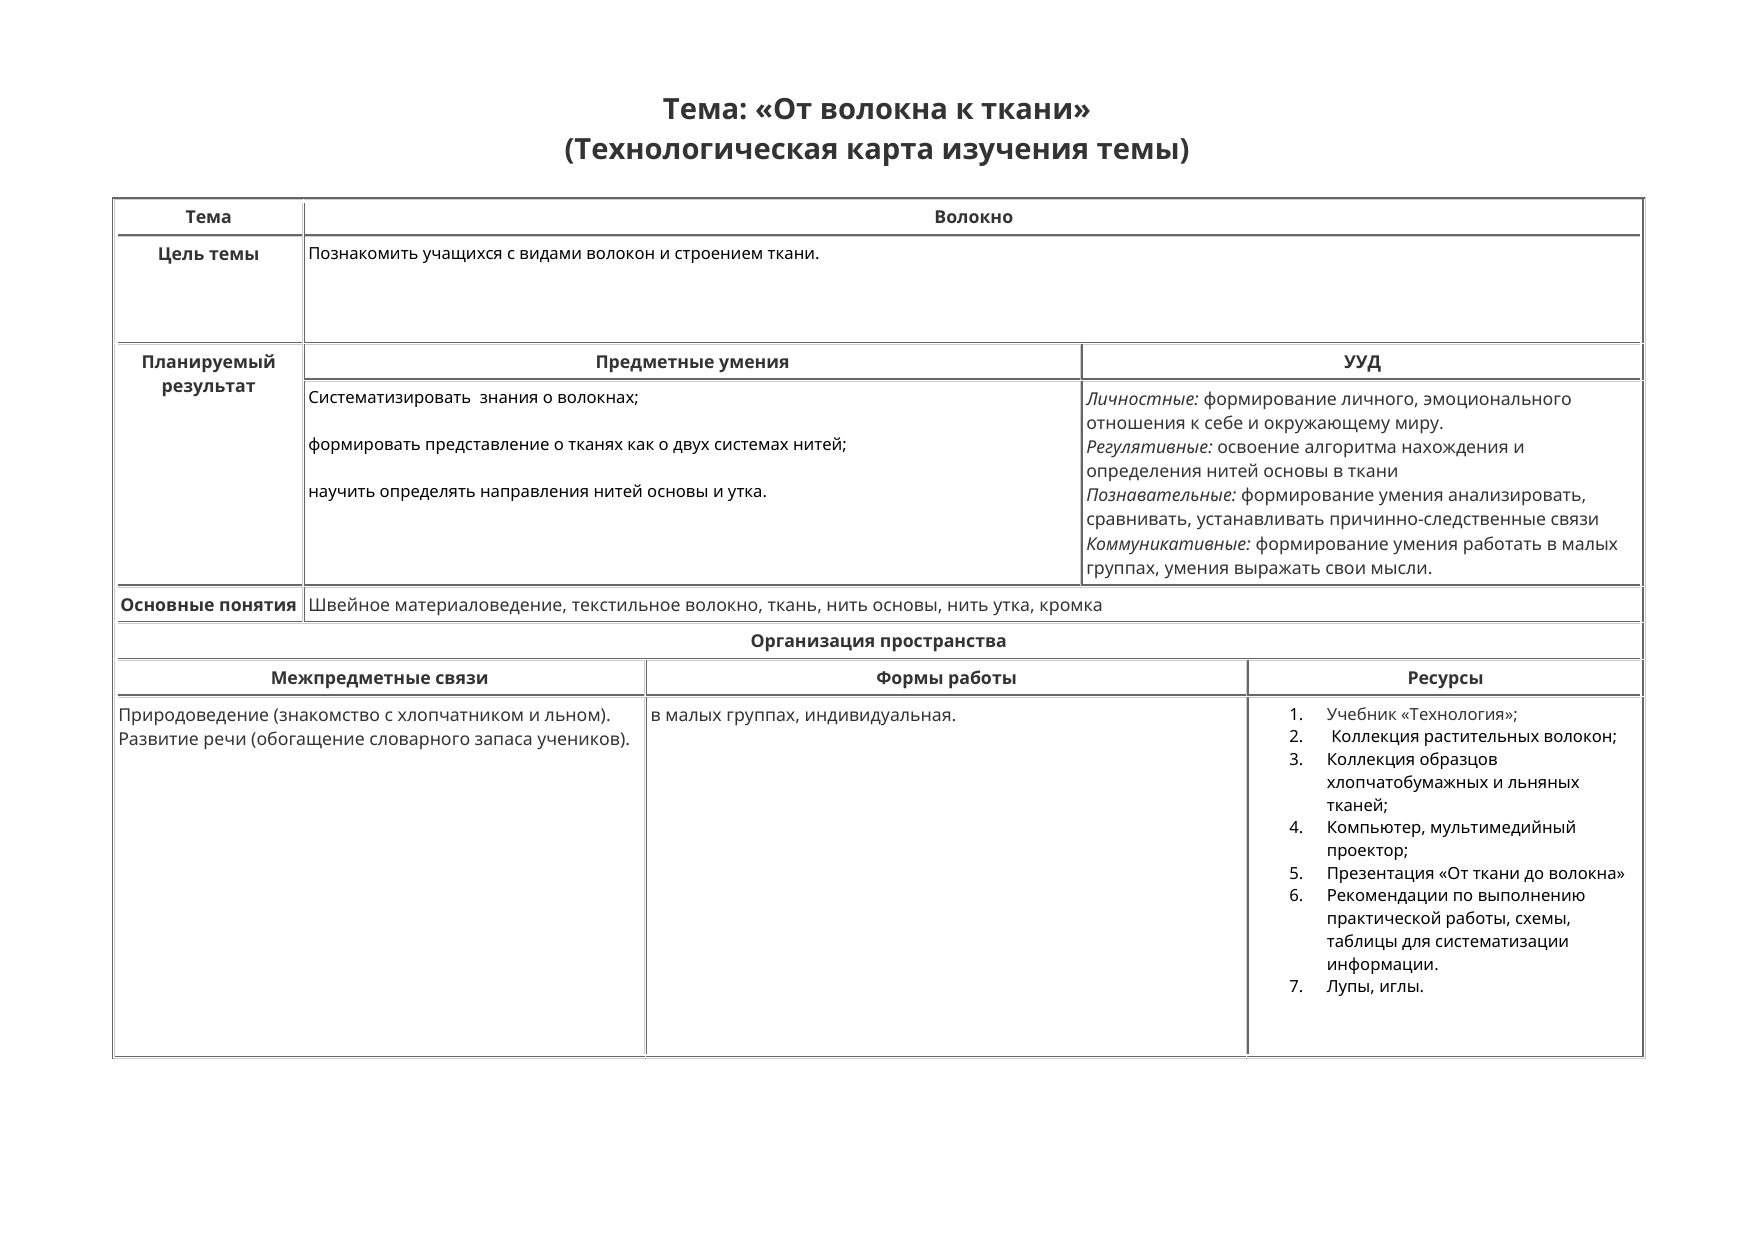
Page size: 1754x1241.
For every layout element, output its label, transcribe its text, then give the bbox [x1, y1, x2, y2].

table_cell Основные понятия [115, 584, 302, 621]
table_cell Цель темы [115, 234, 302, 341]
table_cell Организация пространства [114, 621, 1644, 658]
table_cell Систематизировать знания о волокнах; формировать представление о тканях как о двух системах нитей; научить определять направления нитей основы и утка. [305, 382, 1080, 584]
table_cell Учебник «Технология»; Коллекция растительных волокон; Коллекция образцов хлопчатобумажных и льняных тканей; Компьютер, мультимедийный проектор; Презентация «От ткани до волокна» Рекомендации по выполнению практической работы, схемы, таблицы для систематизации информации. Лупы, иглы. [1247, 694, 1643, 1056]
table_cell Формы работы [647, 661, 1246, 694]
table_cell Предметные умения [305, 345, 1080, 378]
table_cell Швейное материаловедение, текстильное волокно, ткань, нить основы, нить утка, кромка [305, 584, 1643, 621]
table_cell Природоведение (знакомство с хлопчатником и льном). Развитие речи (обогащение словарного запаса учеников). [115, 694, 646, 1056]
table_cell Познакомить учащихся с видами волокон и строением ткани. [305, 234, 1642, 341]
text Тема: «От волокна к ткани» (Технологическая карта изучения темы) [118, 88, 1636, 168]
table_cell Ресурсы [1247, 658, 1644, 694]
table_cell Межпредметные связи [114, 658, 646, 694]
table_header Тема [115, 200, 303, 234]
table_header Волокно [304, 200, 1642, 234]
table_cell Личностные: формирование личного, эмоционального отношения к себе и окружающему миру. Регулятивные: освоение алгоритма нахождения и определения нитей основы в ткани Познавательные: формирование умения анализировать, сравнивать, устанавливать причинно-следственные связи Коммуникативные: формирование умения работать в малых группах, умения выражать свои мысли. [1083, 378, 1643, 584]
table_cell в малых группах, индивидуальная. [646, 698, 1247, 1056]
table_cell Планируемый результат [115, 341, 302, 584]
table_cell УУД [1081, 341, 1643, 378]
